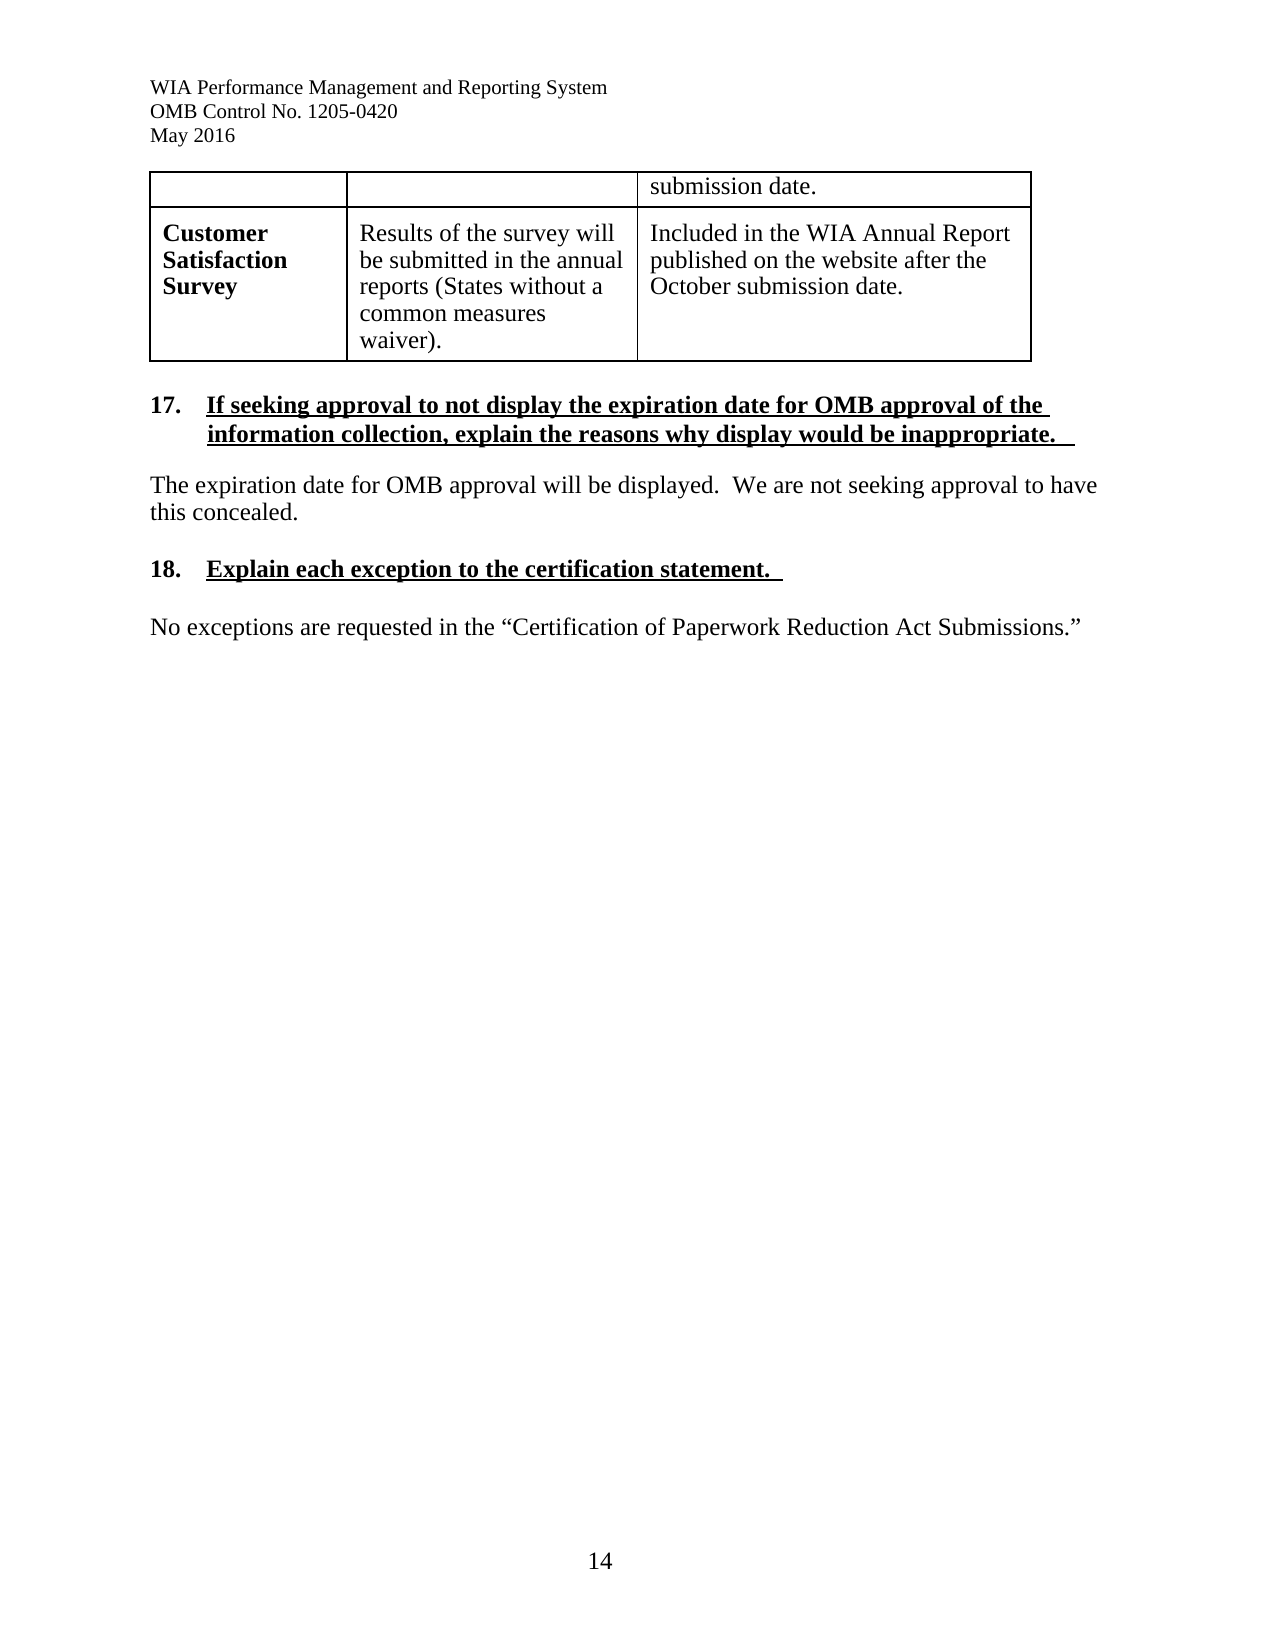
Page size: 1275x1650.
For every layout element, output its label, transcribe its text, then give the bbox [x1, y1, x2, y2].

subtitle 18. Explain each exception to the certification statement. [150, 554, 1125, 583]
text No exceptions are requested in the “Certification of Paperwork Reduction Act Submissions.” [150, 612, 1125, 640]
subtitle 17. If seeking approval to not display the expiration date for OMB approval of the information collection, explain the reasons why display would be inappropriate. [150, 390, 1125, 448]
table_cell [151, 173, 346, 206]
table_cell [348, 173, 637, 206]
table_cell Included in the WIA Annual Report published on the website after the October submission date. [638, 208, 1030, 360]
table_cell Results of the survey will be submitted in the annual reports (States without a common measures waiver). [348, 208, 637, 360]
table_cell Customer Satisfaction Survey [151, 208, 346, 360]
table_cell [638, 173, 1030, 206]
text The expiration date for OMB approval will be displayed. We are not seeking approval to have this concealed. [150, 472, 1125, 525]
